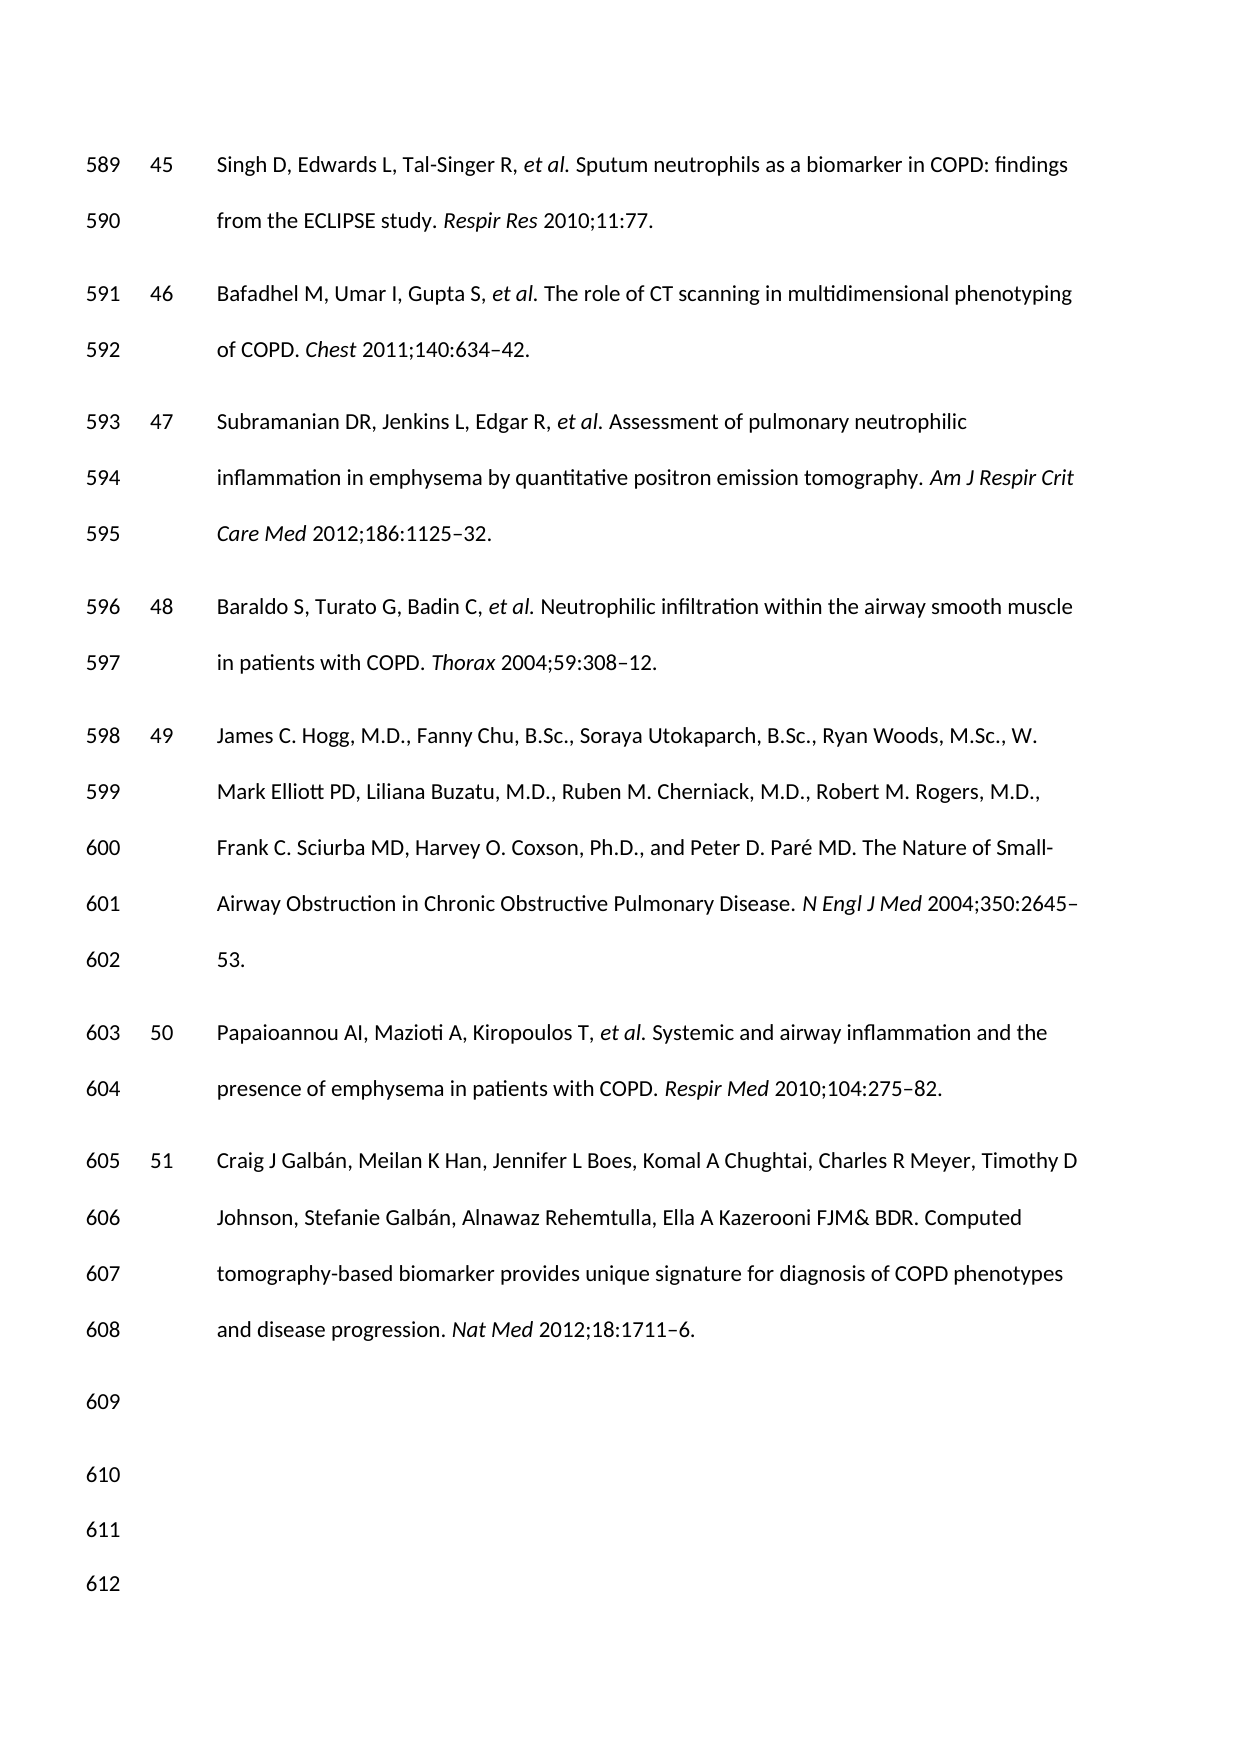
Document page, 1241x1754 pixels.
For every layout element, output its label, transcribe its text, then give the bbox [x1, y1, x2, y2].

text 49 James C. Hogg, M.D., Fanny Chu, B.Sc., Soraya Utokaparch, B.Sc., Ryan Woods, M.Sc., W. Mark Elliott PD, Liliana Buzatu, M.D., Ruben M. Cherniack, M.D., Robert M. Rogers, M.D., Frank C. Sciurba MD, Harvey O. Coxson, Ph.D., and Peter D. Paré MD. The Nature of Small-Airway Obstruction in Chronic Obstructive Pulmonary Disease. N Engl J Med 2004;350:2645–53. [150, 721, 1090, 973]
text 45 Singh D, Edwards L, Tal-Singer R, et al. Sputum neutrophils as a biomarker in COPD: findings from the ECLIPSE study. Respir Res 2010;11:77. [150, 150, 1090, 234]
text 46 Bafadhel M, Umar I, Gupta S, et al. The role of CT scanning in multidimensional phenotyping of COPD. Chest 2011;140:634–42. [150, 279, 1090, 363]
text 50 Papaioannou AI, Mazioti A, Kiropoulos T, et al. Systemic and airway inflammation and the presence of emphysema in patients with COPD. Respir Med 2010;104:275–82. [150, 1018, 1090, 1102]
text 48 Baraldo S, Turato G, Badin C, et al. Neutrophilic infiltration within the airway smooth muscle in patients with COPD. Thorax 2004;59:308–12. [150, 592, 1090, 676]
text 51 Craig J Galbán, Meilan K Han, Jennifer L Boes, Komal A Chughtai, Charles R Meyer, Timothy D Johnson, Stefanie Galbán, Alnawaz Rehemtulla, Ella A Kazerooni FJM& BDR. Computed tomography-based biomarker provides unique signature for diagnosis of COPD phenotypes and disease progression. Nat Med 2012;18:1711–6. [150, 1147, 1090, 1343]
text 47 Subramanian DR, Jenkins L, Edgar R, et al. Assessment of pulmonary neutrophilic inflammation in emphysema by quantitative positron emission tomography. Am J Respir Crit Care Med 2012;186:1125–32. [150, 407, 1090, 548]
